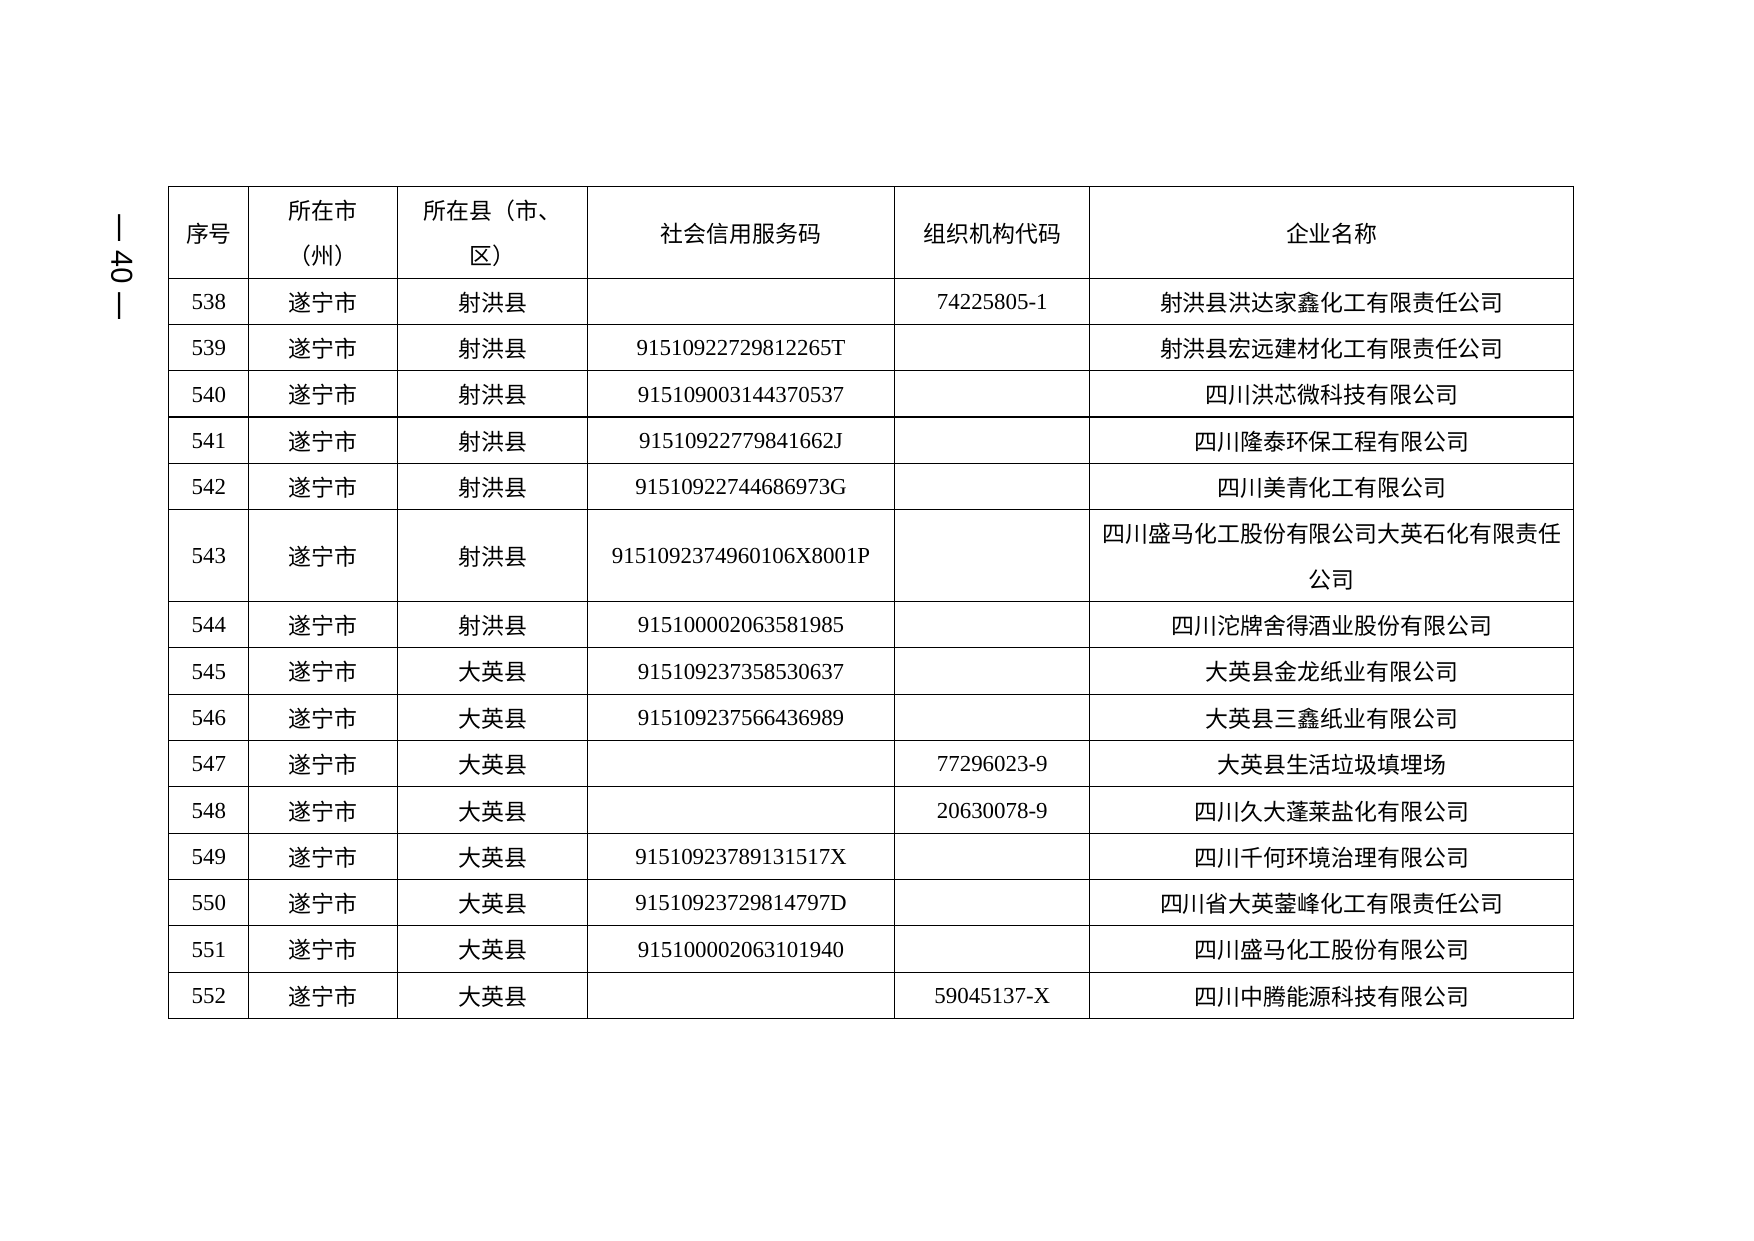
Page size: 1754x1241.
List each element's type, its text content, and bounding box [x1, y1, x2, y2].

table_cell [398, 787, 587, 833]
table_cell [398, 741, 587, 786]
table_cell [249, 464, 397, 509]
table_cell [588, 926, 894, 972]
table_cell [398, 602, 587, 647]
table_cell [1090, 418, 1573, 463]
table_header 社会信用服务码 [588, 187, 894, 277]
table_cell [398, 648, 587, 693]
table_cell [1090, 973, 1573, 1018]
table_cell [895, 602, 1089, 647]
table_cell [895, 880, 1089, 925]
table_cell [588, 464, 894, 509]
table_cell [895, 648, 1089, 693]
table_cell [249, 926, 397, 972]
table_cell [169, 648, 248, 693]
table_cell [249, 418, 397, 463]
table_header 企业名称 [1090, 187, 1573, 277]
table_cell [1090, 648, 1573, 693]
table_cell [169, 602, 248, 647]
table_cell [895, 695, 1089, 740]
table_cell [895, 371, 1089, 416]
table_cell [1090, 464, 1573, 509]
table_header 所在县（市、区） [398, 187, 587, 277]
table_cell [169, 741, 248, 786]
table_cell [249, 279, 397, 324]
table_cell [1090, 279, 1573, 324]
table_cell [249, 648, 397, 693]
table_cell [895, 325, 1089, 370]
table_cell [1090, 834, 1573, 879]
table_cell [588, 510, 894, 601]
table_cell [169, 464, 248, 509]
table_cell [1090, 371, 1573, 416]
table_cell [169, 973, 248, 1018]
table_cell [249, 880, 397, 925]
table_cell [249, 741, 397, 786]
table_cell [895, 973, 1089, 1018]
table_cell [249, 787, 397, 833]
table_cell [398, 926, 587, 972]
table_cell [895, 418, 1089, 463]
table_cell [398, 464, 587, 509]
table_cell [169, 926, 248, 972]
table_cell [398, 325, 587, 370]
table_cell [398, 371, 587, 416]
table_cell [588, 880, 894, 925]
table_header 序号 [169, 187, 248, 277]
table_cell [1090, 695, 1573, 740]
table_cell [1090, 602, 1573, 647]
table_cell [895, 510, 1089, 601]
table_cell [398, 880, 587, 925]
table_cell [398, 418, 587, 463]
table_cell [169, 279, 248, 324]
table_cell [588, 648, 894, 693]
table_header 组织机构代码 [895, 187, 1089, 277]
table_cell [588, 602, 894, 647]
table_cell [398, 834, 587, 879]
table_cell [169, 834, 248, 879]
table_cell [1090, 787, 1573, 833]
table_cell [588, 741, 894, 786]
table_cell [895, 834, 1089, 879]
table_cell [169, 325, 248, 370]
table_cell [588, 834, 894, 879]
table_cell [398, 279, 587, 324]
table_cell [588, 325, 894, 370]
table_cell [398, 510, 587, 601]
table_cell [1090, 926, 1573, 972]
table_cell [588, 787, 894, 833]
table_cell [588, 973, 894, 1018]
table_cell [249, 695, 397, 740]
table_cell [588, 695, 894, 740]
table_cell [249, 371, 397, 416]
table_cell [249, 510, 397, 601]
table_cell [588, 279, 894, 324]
table_header 所在市（州） [249, 187, 397, 277]
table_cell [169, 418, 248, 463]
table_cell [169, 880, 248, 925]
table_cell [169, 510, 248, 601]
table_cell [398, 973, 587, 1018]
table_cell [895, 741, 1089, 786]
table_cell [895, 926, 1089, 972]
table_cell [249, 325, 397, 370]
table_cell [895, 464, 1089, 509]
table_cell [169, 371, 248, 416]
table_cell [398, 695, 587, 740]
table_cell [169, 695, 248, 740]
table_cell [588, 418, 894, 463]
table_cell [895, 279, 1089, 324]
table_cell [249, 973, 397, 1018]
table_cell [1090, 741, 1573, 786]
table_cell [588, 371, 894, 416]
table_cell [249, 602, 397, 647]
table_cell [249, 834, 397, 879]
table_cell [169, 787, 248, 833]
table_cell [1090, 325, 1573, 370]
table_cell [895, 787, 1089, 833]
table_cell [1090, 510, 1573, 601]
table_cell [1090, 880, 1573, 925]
